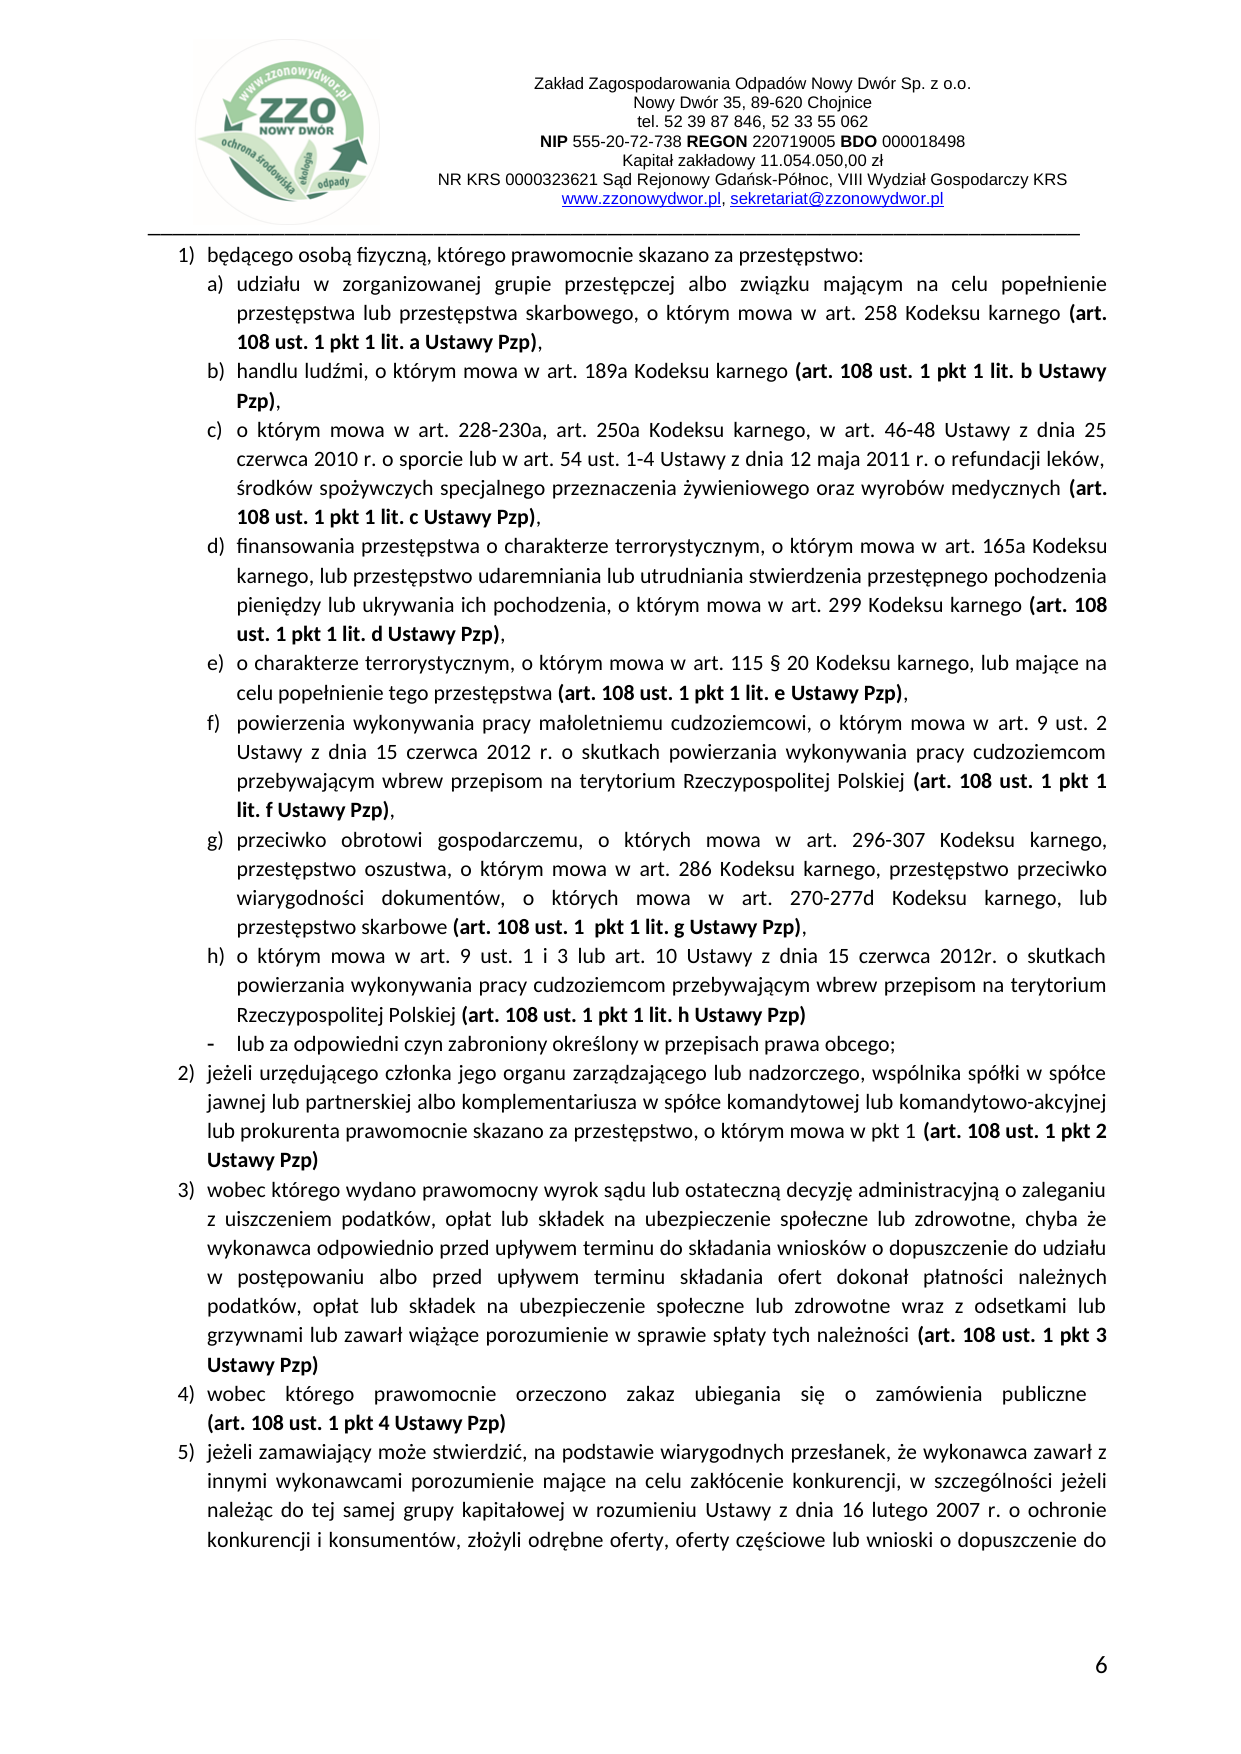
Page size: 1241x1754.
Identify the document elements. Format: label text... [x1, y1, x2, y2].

list przeciwko obrotowi gospodarczemu, o których mowa w art. 296-307 Kodeksu karnego, przestępstwo oszustwa, o którym mowa w art. 286 Kodeksu karnego, przestępstwo przeciwko wiarygodności dokumentów, o których mowa w art. 270-277d Kodeksu karnego, lub przestępstwo skarbowe (art. 108 ust. 1 pkt 1 lit. g Ustawy Pzp), [207, 823, 1107, 940]
picture [192, 39, 380, 225]
list handlu ludźmi, o którym mowa w art. 189a Kodeksu karnego (art. 108 ust. 1 pkt 1 lit. b Ustawy Pzp), [207, 355, 1107, 413]
list wobec którego wydano prawomocny wyrok sądu lub ostateczną decyzję administracyjną o zaleganiu z uiszczeniem podatków, opłat lub składek na ubezpieczenie społeczne lub zdrowotne, chyba że wykonawca odpowiednio przed upływem terminu do składania wniosków o dopuszczenie do udziału w postępowaniu albo przed upływem terminu składania ofert dokonał płatności należnych podatków, opłat lub składek na ubezpieczenie społeczne lub zdrowotne wraz z odsetkami lub grzywnami lub zawarł wiążące porozumienie w sprawie spłaty tych należności (art. 108 ust. 1 pkt 3 Ustawy Pzp) [177, 1173, 1107, 1377]
list o którym mowa w art. 228-230a, art. 250a Kodeksu karnego, w art. 46-48 Ustawy z dnia 25 czerwca 2010 r. o sporcie lub w art. 54 ust. 1-4 Ustawy z dnia 12 maja 2011 r. o refundacji leków, środków spożywczych specjalnego przeznaczenia żywieniowego oraz wyrobów medycznych (art. 108 ust. 1 pkt 1 lit. c Ustawy Pzp), [207, 413, 1107, 530]
list o którym mowa w art. 9 ust. 1 i 3 lub art. 10 Ustawy z dnia 15 czerwca 2012r. o skutkach powierzania wykonywania pracy cudzoziemcom przebywającym wbrew przepisom na terytorium Rzeczypospolitej Polskiej (art. 108 ust. 1 pkt 1 lit. h Ustawy Pzp) [207, 940, 1107, 1027]
list lub za odpowiedni czyn zabroniony określony w przepisach prawa obcego; [207, 1027, 1107, 1057]
list będącego osobą fizyczną, którego prawomocnie skazano za przestępstwo: [177, 238, 1107, 268]
list udziału w zorganizowanej grupie przestępczej albo związku mającym na celu popełnienie przestępstwa lub przestępstwa skarbowego, o którym mowa w art. 258 Kodeksu karnego (art. 108 ust. 1 pkt 1 lit. a Ustawy Pzp), [207, 268, 1107, 355]
list wobec którego prawomocnie orzeczono zakaz ubiegania się o zamówienia publiczne (art. 108 ust. 1 pkt 4 Ustawy Pzp) [177, 1377, 1107, 1436]
list jeżeli urzędującego członka jego organu zarządzającego lub nadzorczego, wspólnika spółki w spółce jawnej lub partnerskiej albo komplementariusza w spółce komandytowej lub komandytowo-akcyjnej lub prokurenta prawomocnie skazano za przestępstwo, o którym mowa w pkt 1 (art. 108 ust. 1 pkt 2 Ustawy Pzp) [177, 1057, 1107, 1173]
list powierzenia wykonywania pracy małoletniemu cudzoziemcowi, o którym mowa w art. 9 ust. 2 Ustawy z dnia 15 czerwca 2012 r. o skutkach powierzania wykonywania pracy cudzoziemcom przebywającym wbrew przepisom na terytorium Rzeczypospolitej Polskiej (art. 108 ust. 1 pkt 1 lit. f Ustawy Pzp), [207, 707, 1107, 823]
list o charakterze terrorystycznym, o którym mowa w art. 115 § 20 Kodeksu karnego, lub mające na celu popełnienie tego przestępstwa (art. 108 ust. 1 pkt 1 lit. e Ustawy Pzp), [207, 647, 1107, 707]
list finansowania przestępstwa o charakterze terrorystycznym, o którym mowa w art. 165a Kodeksu karnego, lub przestępstwo udaremniania lub utrudniania stwierdzenia przestępnego pochodzenia pieniędzy lub ukrywania ich pochodzenia, o którym mowa w art. 299 Kodeksu karnego (art. 108 ust. 1 pkt 1 lit. d Ustawy Pzp), [207, 530, 1107, 647]
